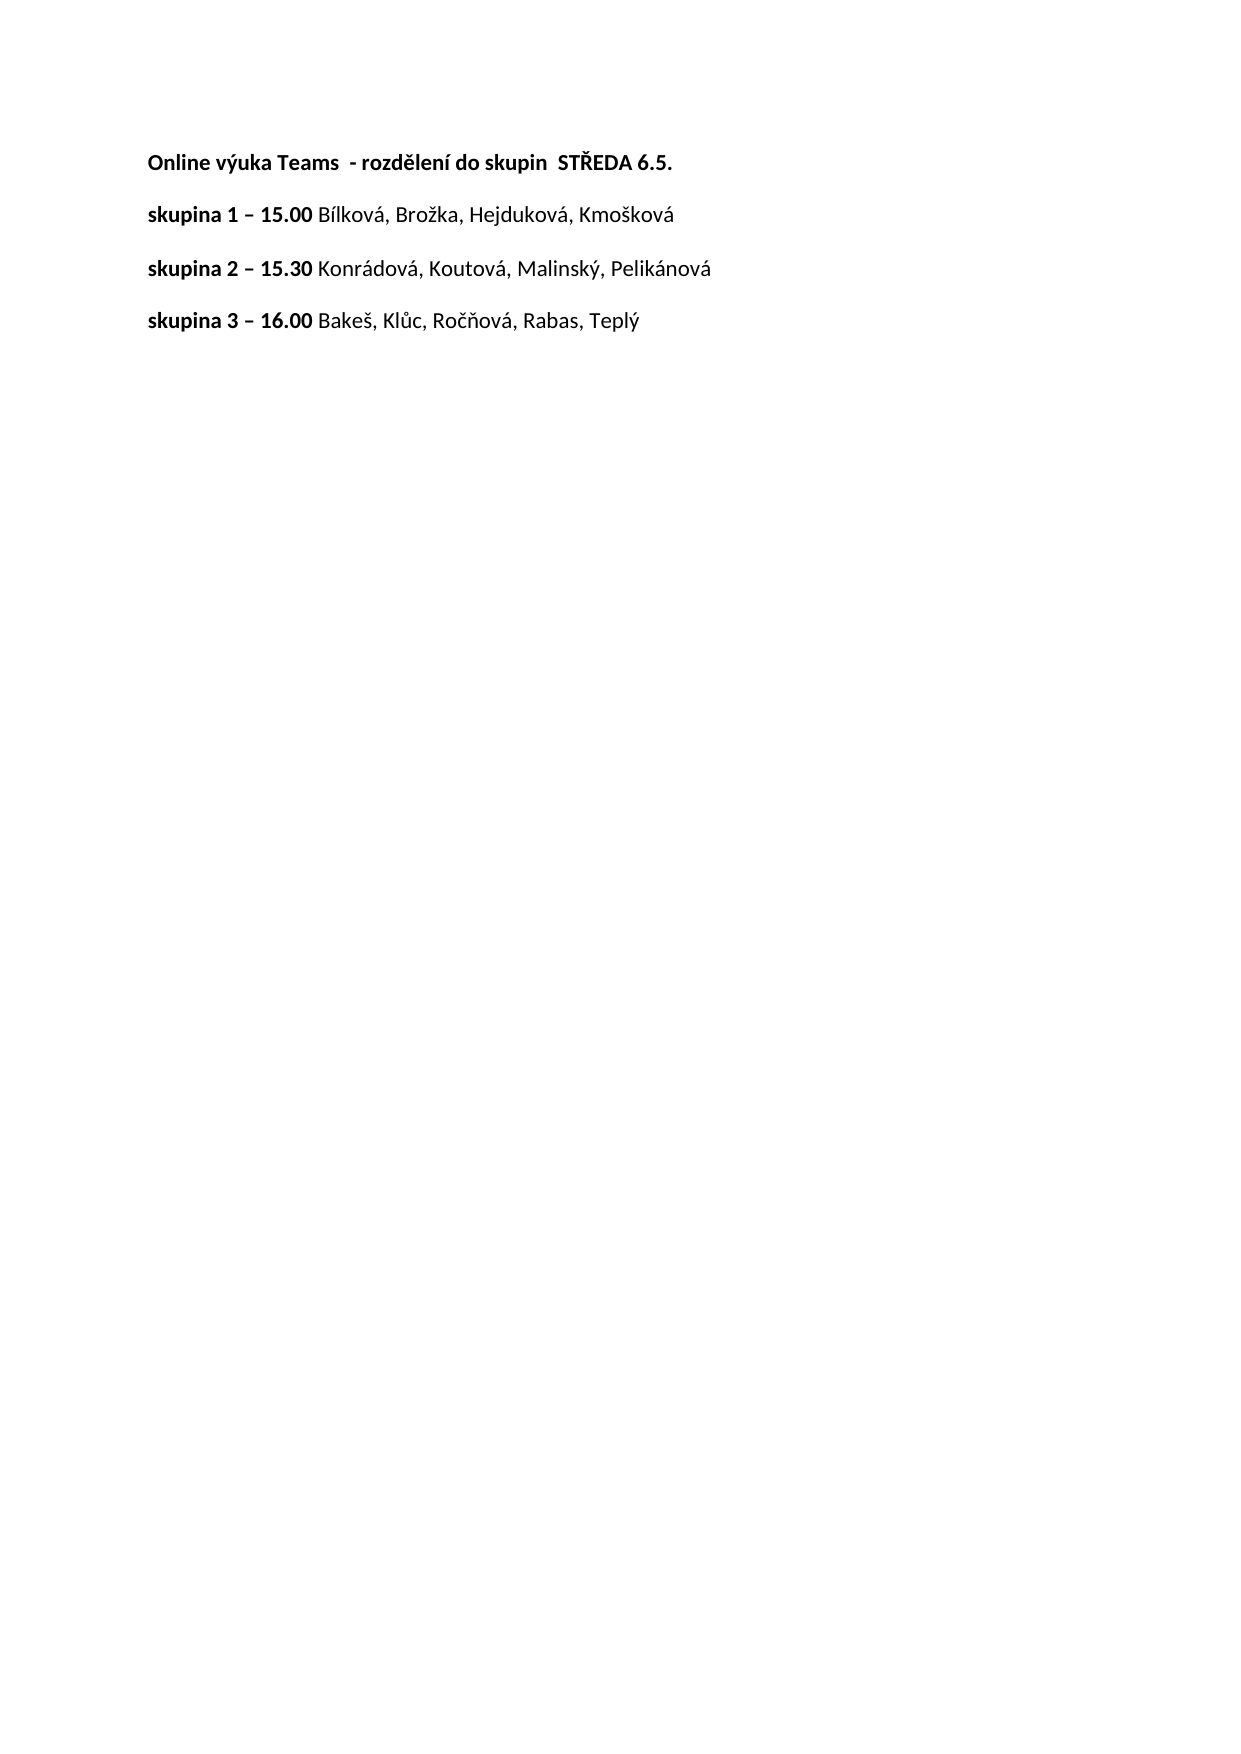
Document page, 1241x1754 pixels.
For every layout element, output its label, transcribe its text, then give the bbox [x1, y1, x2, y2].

text Online výuka Teams - rozdělení do skupin STŘEDA 6.5. [148, 148, 1093, 176]
text skupina 2 – 15.30 Konrádová, Koutová, Malinský, Pelikánová [148, 254, 1093, 282]
text skupina 1 – 15.00 Bílková, Brožka, Hejduková, Kmošková [148, 201, 1093, 229]
text skupina 3 – 16.00 Bakeš, Klůc, Ročňová, Rabas, Teplý [148, 307, 1093, 335]
